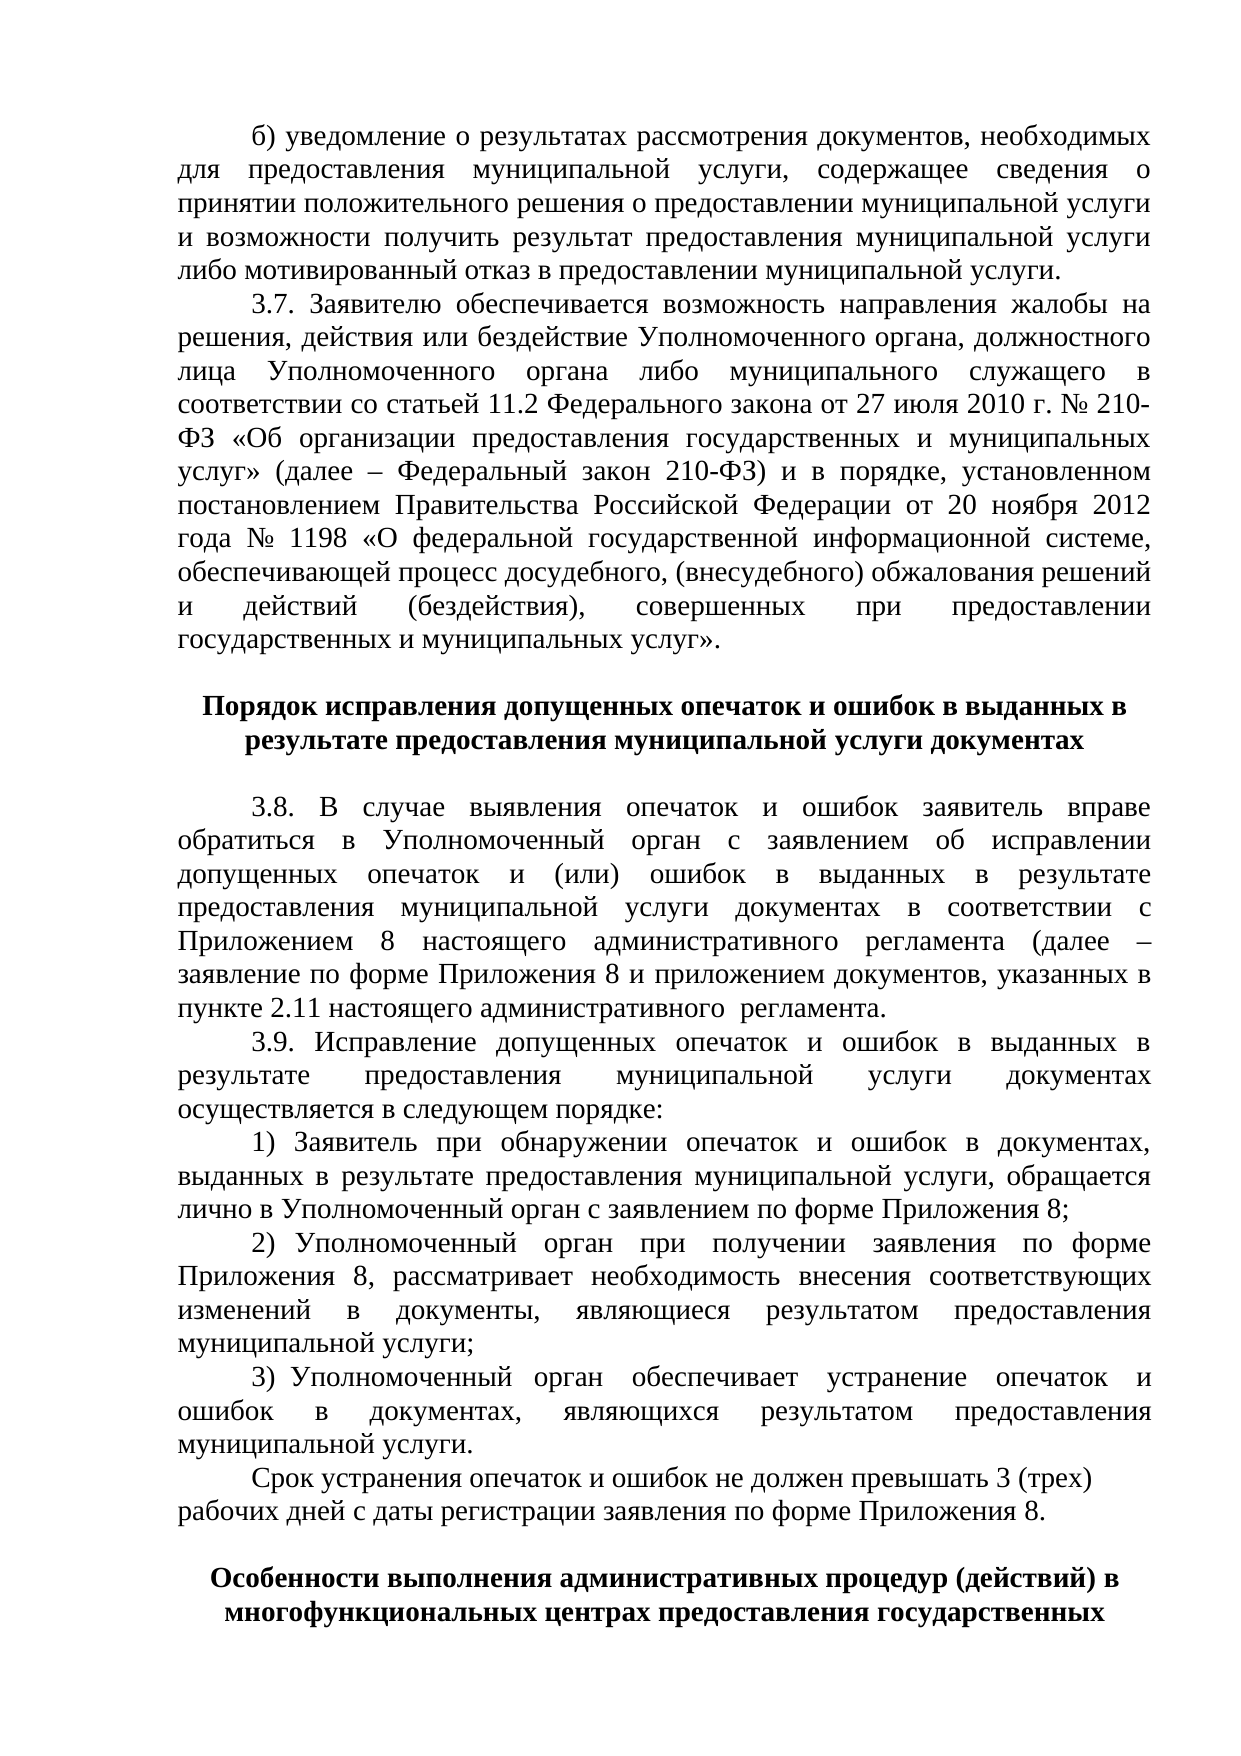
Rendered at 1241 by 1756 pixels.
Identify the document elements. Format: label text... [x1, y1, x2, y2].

list 1) Заявитель при обнаружении опечаток и ошибок в документах, выданных в результате предоставления муниципальной услуги, обращается лично в Уполномоченный орган с заявлением по форме Приложения 8; [177, 1124, 1152, 1225]
text Срок устранения опечаток и ошибок не должен превышать 3 (трех) рабочих дней с даты регистрации заявления по форме Приложения 8. [177, 1460, 1152, 1527]
text б) уведомление о результатах рассмотрения документов, необходимых для предоставления муниципальной услуги, содержащее сведения о принятии положительного решения о предоставлении муниципальной услуги и возможности получить результат предоставления муниципальной услуги либо мотивированный отказ в предоставлении муниципальной услуги. [177, 118, 1152, 286]
list 3) Уполномоченный орган обеспечивает устранение опечаток и ошибок в документах, являющихся результатом предоставления муниципальной услуги. [177, 1359, 1152, 1460]
list 3.9. Исправление допущенных опечаток и ошибок в выданных в результате предоставления муниципальной услуги документах осуществляется в следующем порядке: [177, 1024, 1152, 1124]
list 3.8. В случае выявления опечаток и ошибок заявитель вправе обратиться в Уполномоченный орган с заявлением об исправлении допущенных опечаток и (или) ошибок в выданных в результате предоставления муниципальной услуги документах в соответствии с Приложением 8 настоящего административного регламента (далее – заявление по форме Приложения 8 и приложением документов, указанных в пункте 2.11 настоящего административного регламента. [177, 789, 1152, 1024]
text 3.7. Заявителю обеспечивается возможность направления жалобы на решения, действия или бездействие Уполномоченного органа, должностного лица Уполномоченного органа либо муниципального служащего в соответствии со статьей 11.2 Федерального закона от 27 июля 2010 г. № 210-ФЗ «Об организации предоставления государственных и муниципальных услуг» (далее – Федеральный закон 210-ФЗ) и в порядке, установленном постановлением Правительства Российской Федерации от 20 ноября 2012 года № 1198 «О федеральной государственной информационной системе, обеспечивающей процесс досудебного, (внесудебного) обжалования решений и действий (бездействия), совершенных при предоставлении государственных и муниципальных услуг». [177, 286, 1152, 655]
text Порядок исправления допущенных опечаток и ошибок в выданных в результате предоставления муниципальной услуги документах [177, 688, 1152, 755]
list 2) Уполномоченный орган при получении заявления по форме Приложения 8, рассматривает необходимость внесения соответствующих изменений в документы, являющиеся результатом предоставления муниципальной услуги; [177, 1225, 1152, 1359]
text Особенности выполнения административных процедур (действий) в многофункциональных центрах предоставления государственных [177, 1560, 1152, 1627]
